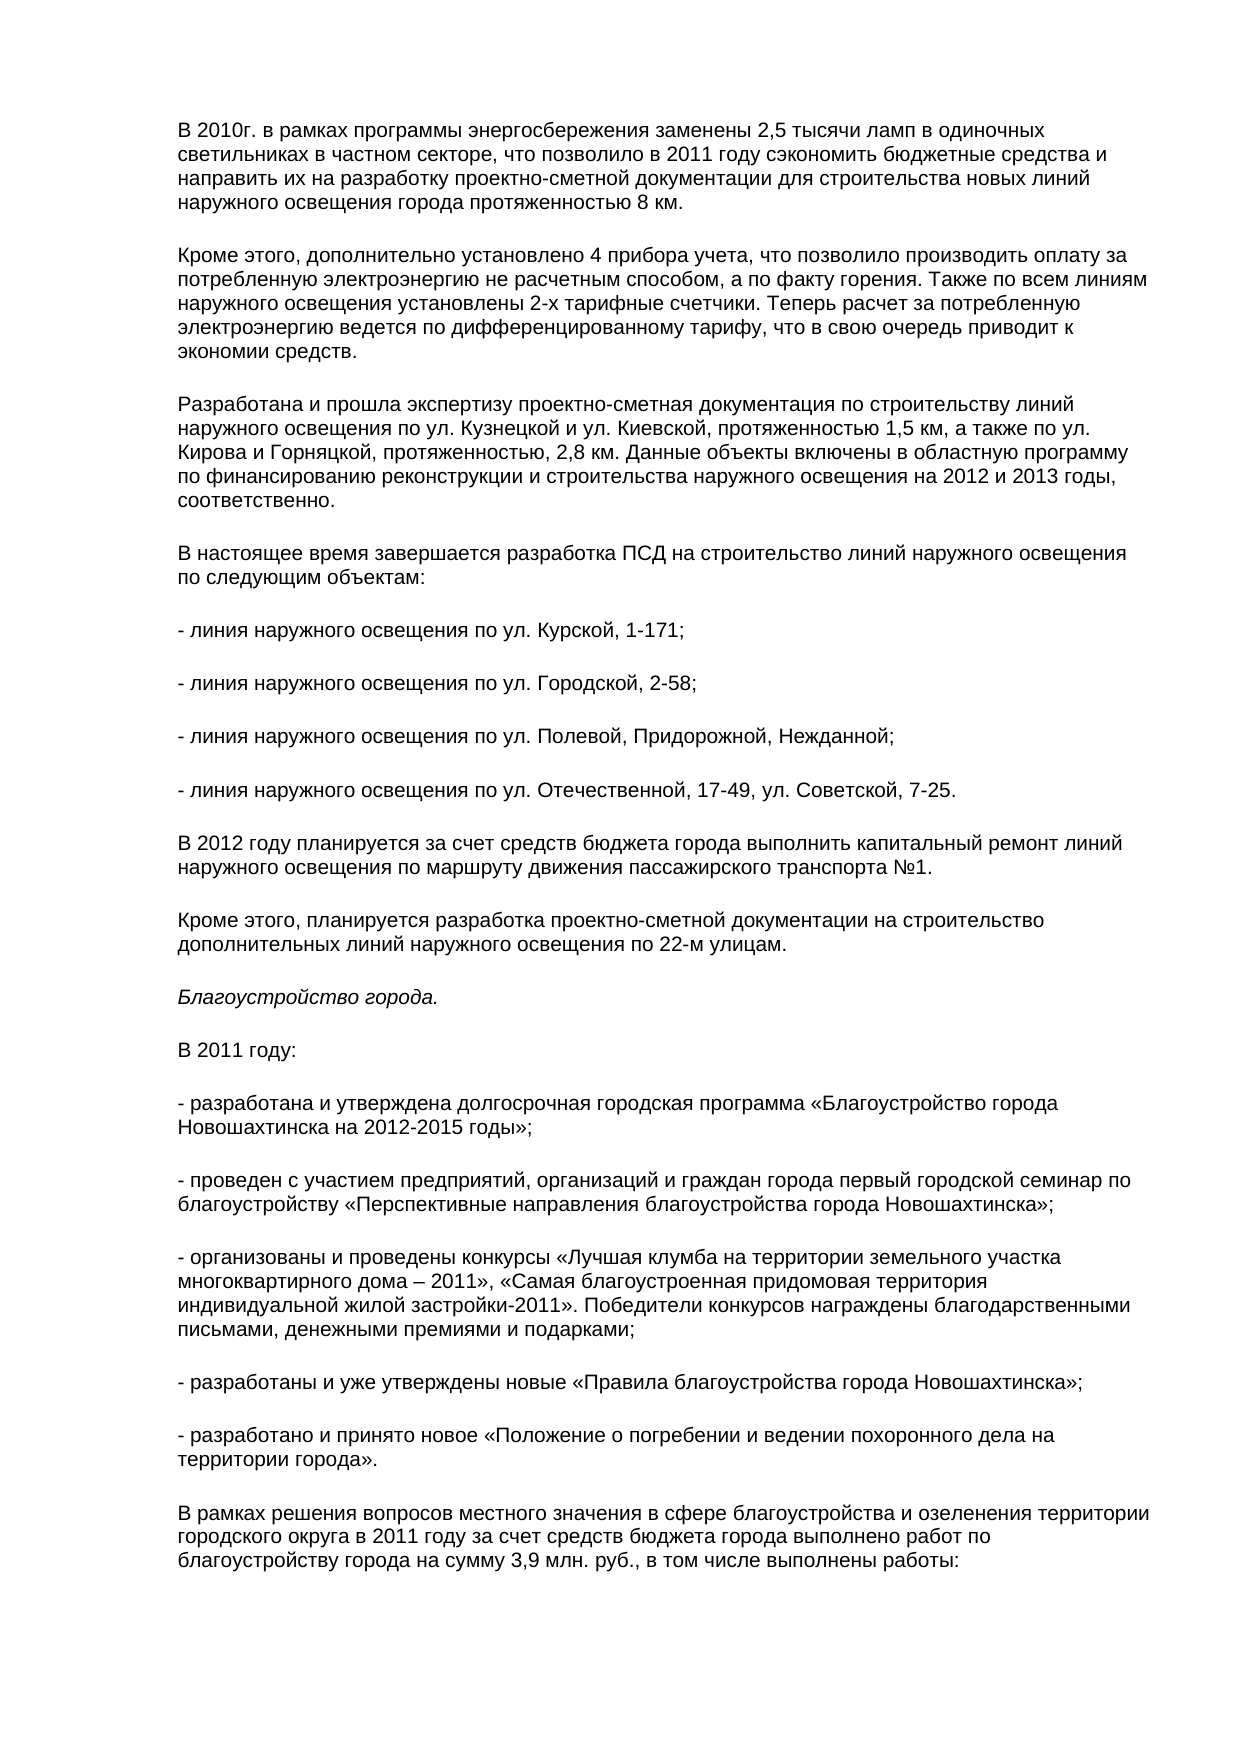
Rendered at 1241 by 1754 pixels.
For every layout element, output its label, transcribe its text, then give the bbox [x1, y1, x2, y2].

text Кроме этого, дополнительно установлено 4 прибора учета, что позволило производить оплату за потребленную электроэнергию не расчетным способом, а по факту горения. Также по всем линиям наружного освещения установлены 2-х тарифные счетчики. Теперь расчет за потребленную электроэнергию ведется по дифференцированному тарифу, что в свою очередь приводит к экономии средств. [177, 243, 1152, 363]
text - линия наружного освещения по ул. Полевой, Придорожной, Нежданной; [177, 724, 1152, 748]
text - разработано и принято новое «Положение о погребении и ведении похоронного дела на территории города». [177, 1423, 1152, 1471]
text - разработаны и уже утверждены новые «Правила благоустройства города Новошахтинска»; [177, 1370, 1152, 1394]
text В рамках решения вопросов местного значения в сфере благоустройства и озеленения территории городского округа в 2011 году за счет средств бюджета города выполнено работ по благоустройству города на сумму 3,9 млн. руб., в том числе выполнены работы: [177, 1500, 1152, 1572]
text В 2011 году: [177, 1038, 1152, 1062]
text - проведен с участием предприятий, организаций и граждан города первый городской семинар по благоустройству «Перспективные направления благоустройства города Новошахтинска»; [177, 1168, 1152, 1216]
text В 2012 году планируется за счет средств бюджета города выполнить капитальный ремонт линий наружного освещения по маршруту движения пассажирского транспорта №1. [177, 831, 1152, 878]
text В 2010г. в рамках программы энергосбережения заменены 2,5 тысячи ламп в одиночных светильниках в частном секторе, что позволило в 2011 году сэкономить бюджетные средства и направить их на разработку проектно-сметной документации для строительства новых линий наружного освещения города протяженностью 8 км. [177, 118, 1152, 214]
text - линия наружного освещения по ул. Городской, 2-58; [177, 671, 1152, 695]
text - линия наружного освещения по ул. Отечественной, 17-49, ул. Советской, 7-25. [177, 777, 1152, 801]
text Благоустройство города. [177, 985, 1152, 1009]
text Кроме этого, планируется разработка проектно-сметной документации на строительство дополнительных линий наружного освещения по 22-м улицам. [177, 908, 1152, 956]
text - организованы и проведены конкурсы «Лучшая клумба на территории земельного участка многоквартирного дома – 2011», «Самая благоустроенная придомовая территория индивидуальной жилой застройки-2011». Победители конкурсов награждены благодарственными письмами, денежными премиями и подарками; [177, 1245, 1152, 1341]
text В настоящее время завершается разработка ПСД на строительство линий наружного освещения по следующим объектам: [177, 541, 1152, 589]
text - линия наружного освещения по ул. Курской, 1-171; [177, 618, 1152, 642]
text - разработана и утверждена долгосрочная городская программа «Благоустройство города Новошахтинска на 2012-2015 годы»; [177, 1091, 1152, 1139]
text Разработана и прошла экспертизу проектно-сметная документация по строительству линий наружного освещения по ул. Кузнецкой и ул. Киевской, протяженностью 1,5 км, а также по ул. Кирова и Горняцкой, протяженностью, 2,8 км. Данные объекты включены в областную программу по финансированию реконструкции и строительства наружного освещения на 2012 и 2013 годы, соответственно. [177, 392, 1152, 512]
